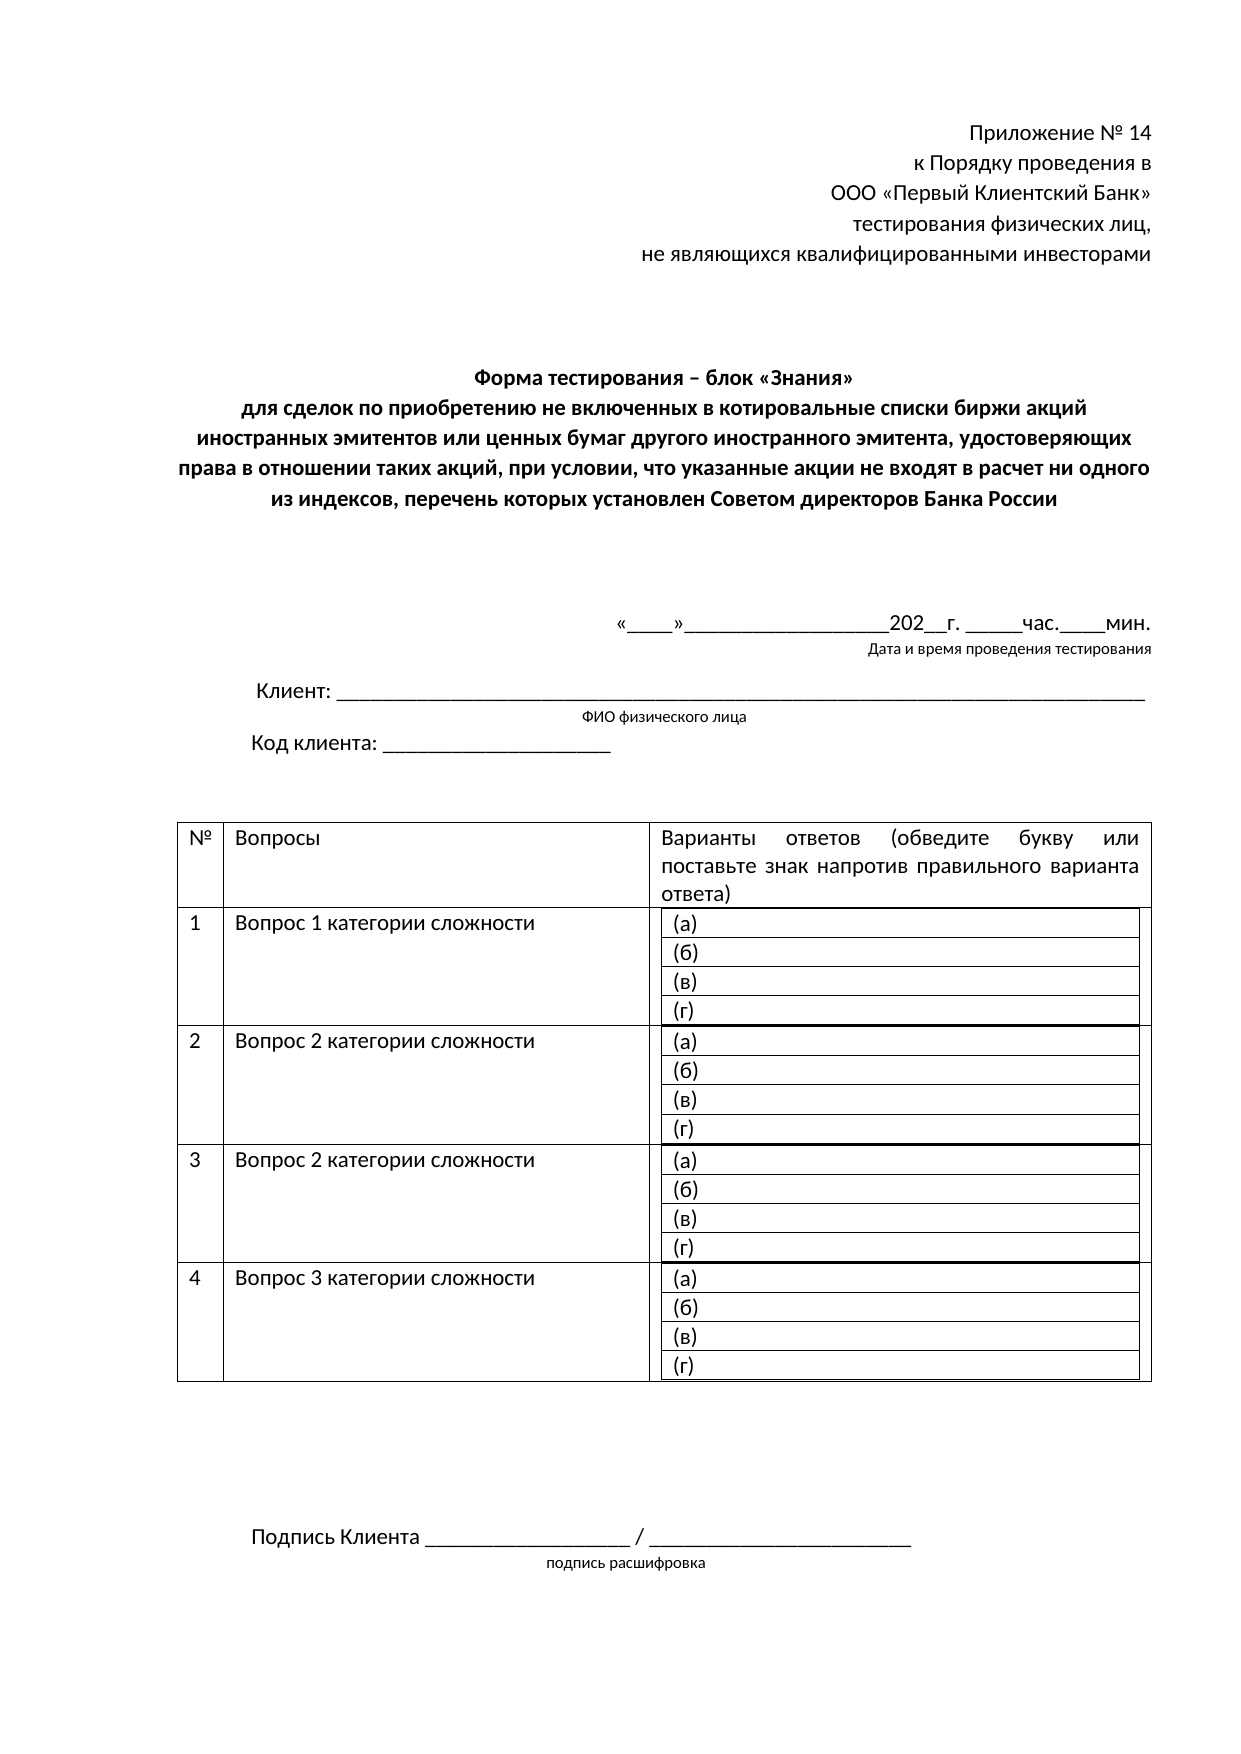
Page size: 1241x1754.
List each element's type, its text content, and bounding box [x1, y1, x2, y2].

table_cell [662, 1146, 1139, 1174]
table_cell Вопрос 1 категории сложности [224, 908, 649, 1025]
text не являющихся квалифицированными инвесторами [177, 239, 1152, 267]
text ООО «Первый Клиентский Банк» [177, 178, 1152, 207]
table_cell [662, 1204, 1139, 1232]
table_header № [178, 823, 223, 907]
text Приложение № 14 [177, 118, 1152, 146]
table_cell [662, 909, 1139, 937]
table_cell [662, 1027, 1139, 1055]
table_cell [650, 1145, 661, 1262]
text к Порядку проведения в [177, 148, 1152, 176]
table_header Варианты ответов (обведите букву или поставьте знак напротив правильного варианта ответа) [650, 823, 1151, 907]
table_cell [662, 1056, 1139, 1084]
table_cell [650, 1026, 661, 1144]
text Клиент: _______________________________________________________________________ ФИО физического лица [177, 676, 1152, 726]
text Код клиента: ____________________ [177, 728, 1152, 756]
table_cell Вопрос 2 категории сложности [224, 1145, 649, 1262]
table_cell [1140, 908, 1151, 1025]
table_cell Вопрос 2 категории сложности [224, 1026, 649, 1144]
table_cell [662, 1175, 1139, 1203]
text для сделок по приобретению не включенных в котировальные списки биржи акций иностранных эмитентов или ценных бумаг другого иностранного эмитента, удостоверяющих права в отношении таких акций, при условии, что указанные акции не входят в расчет ни одного из индексов, перечень которых установлен Советом директоров Банка России [177, 393, 1152, 512]
table_cell [662, 1233, 1139, 1261]
table_cell [662, 996, 1139, 1024]
text тестирования физических лиц, [177, 209, 1152, 237]
table_cell [650, 1263, 1151, 1381]
table_cell [662, 1085, 1139, 1114]
table_cell [662, 938, 1139, 966]
text «____»__________________202__г. _____час.____мин. [177, 608, 1152, 636]
text Форма тестирования – блок «Знания» [177, 363, 1152, 391]
table_cell Вопрос 3 категории сложности [224, 1263, 649, 1381]
text Дата и время проведения тестирования [177, 638, 1152, 658]
table_header Вопросы [224, 823, 649, 907]
table_cell [1140, 1026, 1151, 1144]
text Подпись Клиента __________________ / _______________________ [177, 1522, 1152, 1550]
table_cell 4 [178, 1263, 223, 1381]
table_cell 3 [178, 1145, 223, 1262]
table_cell [662, 1115, 1139, 1143]
table_cell [1140, 1145, 1151, 1262]
table_cell 1 [178, 908, 223, 1025]
table_cell 2 [178, 1026, 223, 1144]
table_cell [662, 967, 1139, 995]
text подпись расшифровка [472, 1552, 1152, 1573]
table_cell [650, 908, 661, 1025]
